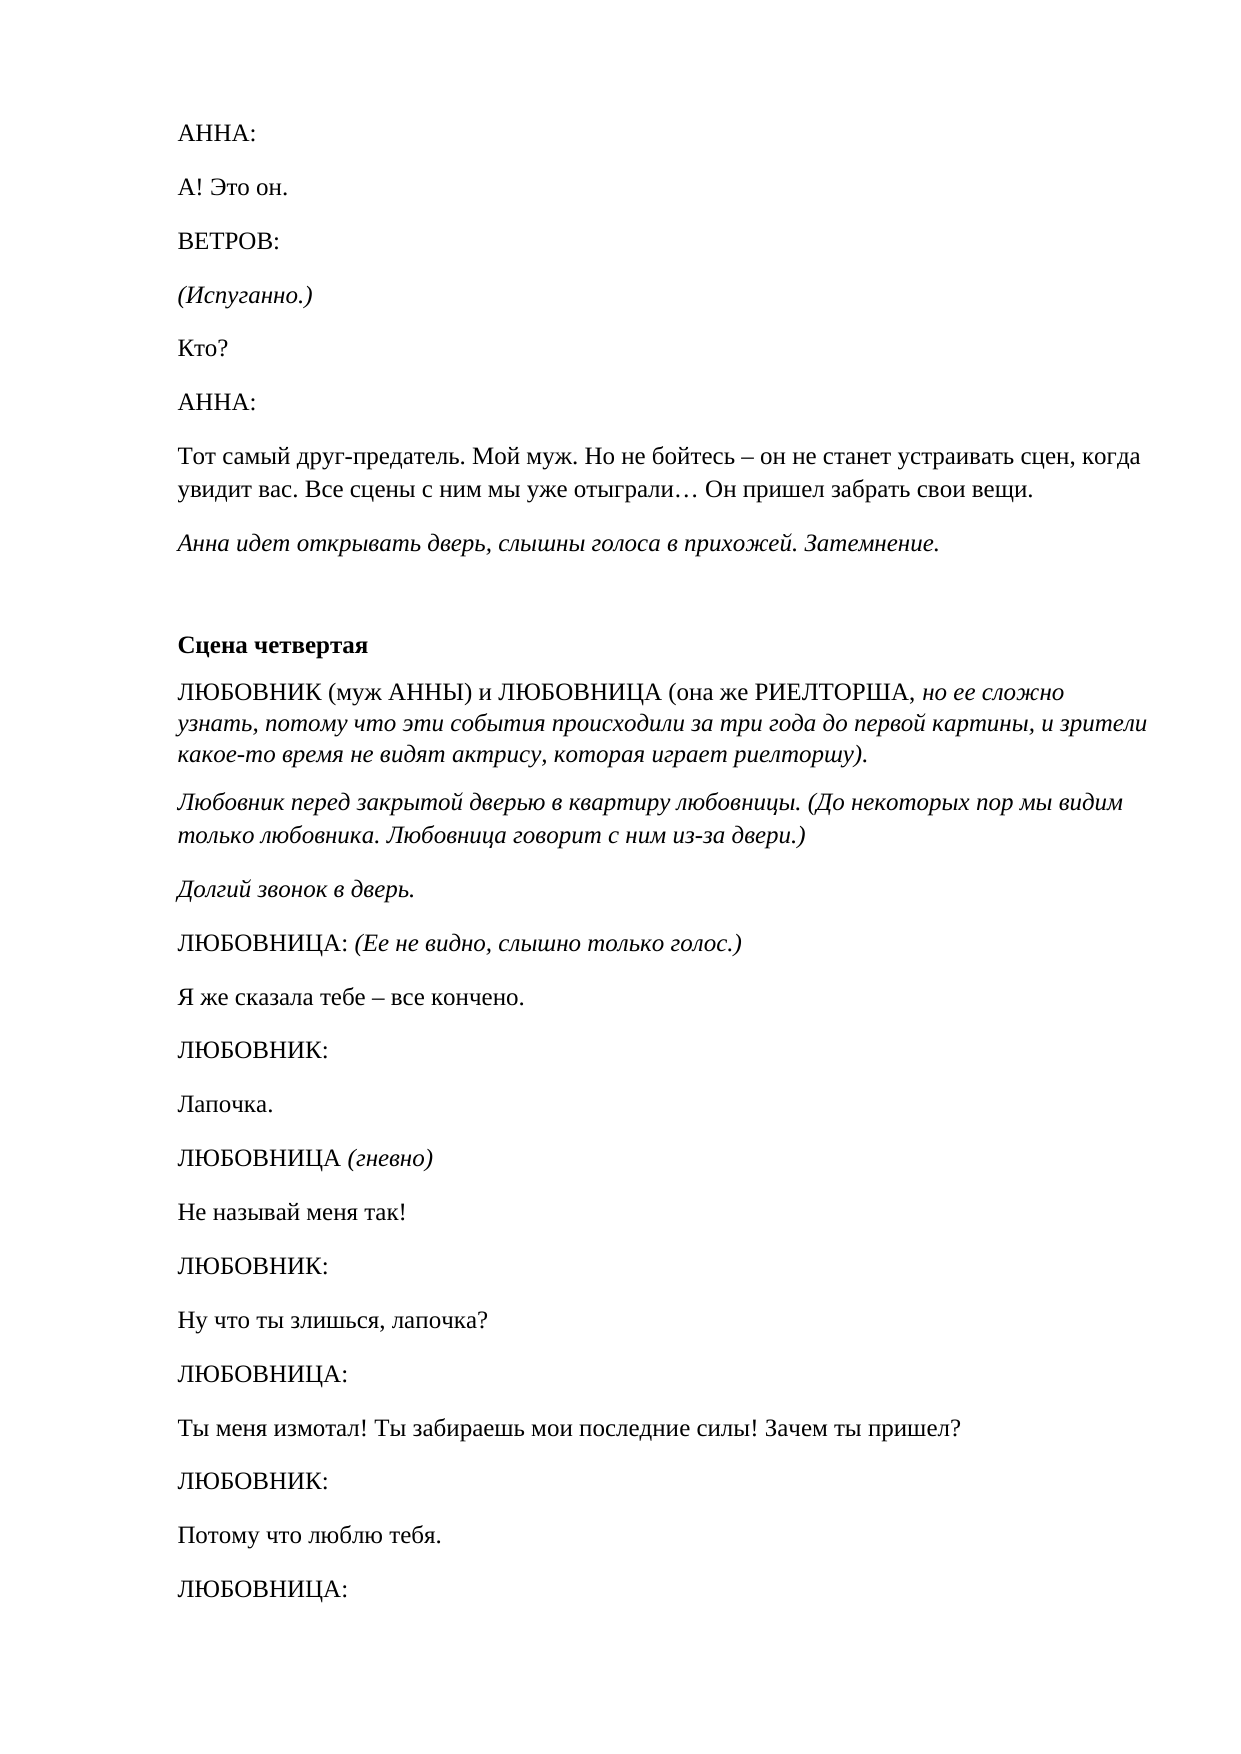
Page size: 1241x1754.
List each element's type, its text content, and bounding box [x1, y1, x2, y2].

text ЛЮБОВНИЦА: (Ее не видно, слышно только голос.) [177, 928, 1152, 957]
text Долгий звонок в дверь. [177, 874, 1152, 903]
text Потому что люблю тебя. [177, 1520, 1152, 1549]
text ЛЮБОВНИК: [177, 1466, 1152, 1495]
text ЛЮБОВНИК: [177, 1036, 1152, 1064]
text АННА: [177, 387, 1152, 416]
text А! Это он. [177, 172, 1152, 201]
text Кто? [177, 333, 1152, 362]
text АННА: [177, 118, 1152, 147]
text Любовник перед закрытой дверью в квартиру любовницы. (До некоторых пор мы видим только любовника. Любовница говорит с ним из-за двери.) [177, 787, 1152, 849]
text Лапочка. [177, 1089, 1152, 1118]
text Ты меня измотал! Ты забираешь мои последние силы! Зачем ты пришел? [177, 1413, 1152, 1441]
text (Испуганно.) [177, 280, 1152, 308]
text Я же сказала тебе – все кончено. [177, 982, 1152, 1011]
text Анна идет открывать дверь, слышны голоса в прихожей. Затемнение. [177, 528, 1152, 557]
text ЛЮБОВНИК (муж АННЫ) и ЛЮБОВНИЦА (она же РИЕЛТОРША, но ее сложно узнать, потому что эти события происходили за три года до первой картины, и зрители какое-то время не видят актрису, которая играет риелторшу). [177, 677, 1152, 768]
text ЛЮБОВНИЦА (гневно) [177, 1143, 1152, 1172]
text Тот самый друг-предатель. Мой муж. Но не бойтесь – он не станет устраивать сцен, когда увидит вас. Все сцены с ним мы уже отыграли… Он пришел забрать свои вещи. [177, 441, 1152, 503]
text ЛЮБОВНИЦА: [177, 1359, 1152, 1387]
text Ну что ты злишься, лапочка? [177, 1305, 1152, 1334]
text Не называй меня так! [177, 1197, 1152, 1226]
text ЛЮБОВНИЦА: [177, 1574, 1152, 1603]
text Сцена четвертая [177, 630, 1152, 658]
text ЛЮБОВНИК: [177, 1251, 1152, 1280]
text ВЕТРОВ: [177, 226, 1152, 254]
